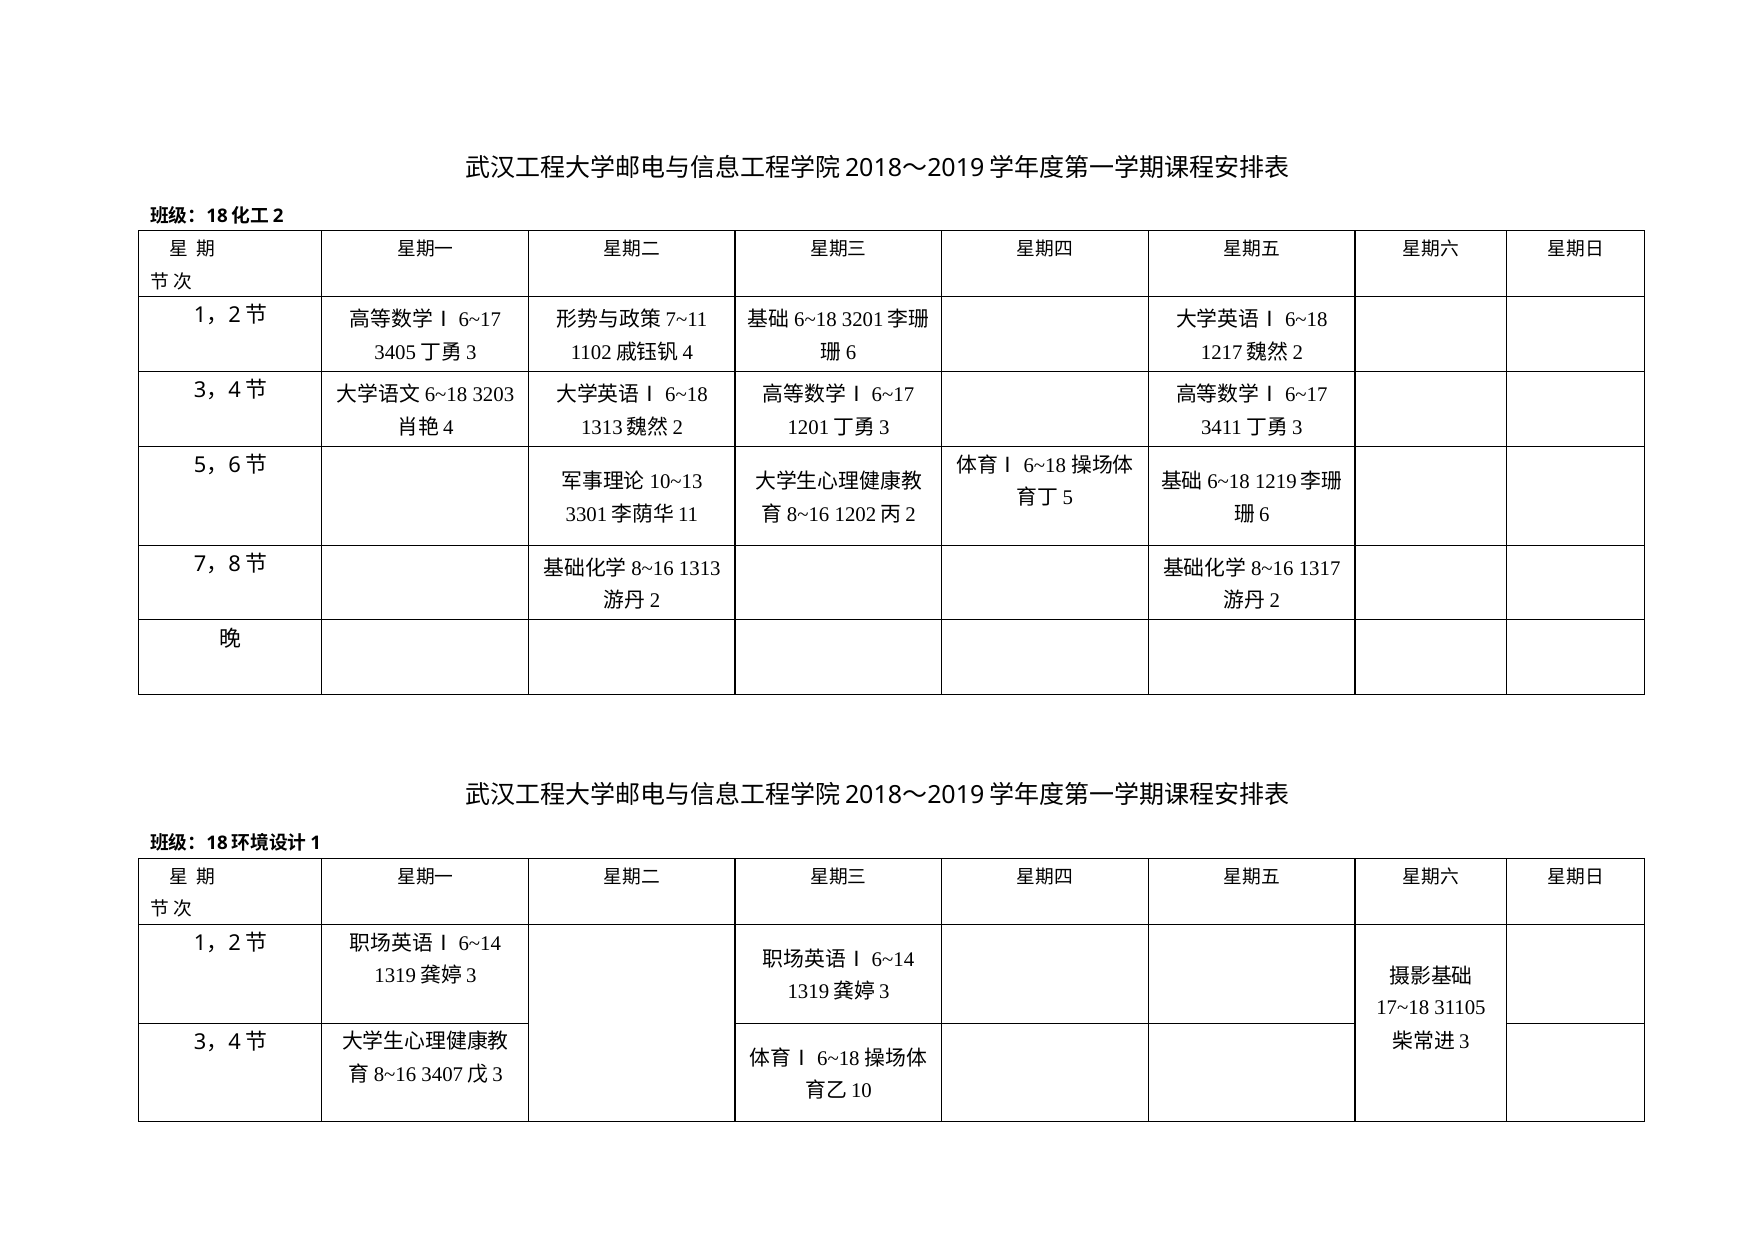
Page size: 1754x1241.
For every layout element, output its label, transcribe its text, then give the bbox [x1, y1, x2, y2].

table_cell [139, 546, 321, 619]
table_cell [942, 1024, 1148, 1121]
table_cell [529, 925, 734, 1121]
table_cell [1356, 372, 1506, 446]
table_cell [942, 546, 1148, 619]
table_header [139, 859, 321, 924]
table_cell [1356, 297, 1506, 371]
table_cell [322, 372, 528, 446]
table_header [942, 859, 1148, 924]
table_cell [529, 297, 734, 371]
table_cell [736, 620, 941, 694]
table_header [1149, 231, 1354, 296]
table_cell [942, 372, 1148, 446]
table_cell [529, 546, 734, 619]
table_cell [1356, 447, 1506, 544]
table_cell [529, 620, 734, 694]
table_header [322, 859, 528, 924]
text 武汉工程大学邮电与信息工程学院2018～2019学年度第一学期课程安排表 [150, 760, 1604, 825]
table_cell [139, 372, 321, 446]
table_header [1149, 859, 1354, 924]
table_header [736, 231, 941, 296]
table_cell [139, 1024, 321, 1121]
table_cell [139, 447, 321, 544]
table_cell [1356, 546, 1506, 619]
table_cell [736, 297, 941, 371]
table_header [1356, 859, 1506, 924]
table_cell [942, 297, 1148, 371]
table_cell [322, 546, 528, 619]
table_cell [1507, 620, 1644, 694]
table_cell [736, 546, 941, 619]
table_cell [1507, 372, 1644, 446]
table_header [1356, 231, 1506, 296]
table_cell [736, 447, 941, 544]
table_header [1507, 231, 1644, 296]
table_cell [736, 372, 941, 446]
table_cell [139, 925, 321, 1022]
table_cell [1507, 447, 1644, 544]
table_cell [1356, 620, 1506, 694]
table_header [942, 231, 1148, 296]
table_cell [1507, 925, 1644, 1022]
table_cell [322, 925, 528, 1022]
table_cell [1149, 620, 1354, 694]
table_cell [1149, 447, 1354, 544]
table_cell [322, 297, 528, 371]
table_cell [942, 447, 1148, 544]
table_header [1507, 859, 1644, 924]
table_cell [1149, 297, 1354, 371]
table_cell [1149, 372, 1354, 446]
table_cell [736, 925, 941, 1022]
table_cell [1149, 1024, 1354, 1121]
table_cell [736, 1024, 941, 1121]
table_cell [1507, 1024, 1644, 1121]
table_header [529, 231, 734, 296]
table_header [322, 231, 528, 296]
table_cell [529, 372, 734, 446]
text 武汉工程大学邮电与信息工程学院2018～2019学年度第一学期课程安排表 [150, 133, 1604, 198]
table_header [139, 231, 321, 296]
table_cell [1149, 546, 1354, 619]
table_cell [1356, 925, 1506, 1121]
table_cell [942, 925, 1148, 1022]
text 班级：18化工2 [150, 198, 1604, 230]
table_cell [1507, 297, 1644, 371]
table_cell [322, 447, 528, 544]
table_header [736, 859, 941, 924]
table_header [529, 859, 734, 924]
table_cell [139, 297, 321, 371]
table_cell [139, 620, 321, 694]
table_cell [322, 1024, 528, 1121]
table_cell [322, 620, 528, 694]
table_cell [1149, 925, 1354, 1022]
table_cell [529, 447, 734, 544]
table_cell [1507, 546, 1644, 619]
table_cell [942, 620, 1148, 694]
text 班级：18环境设计1 [150, 825, 1604, 858]
